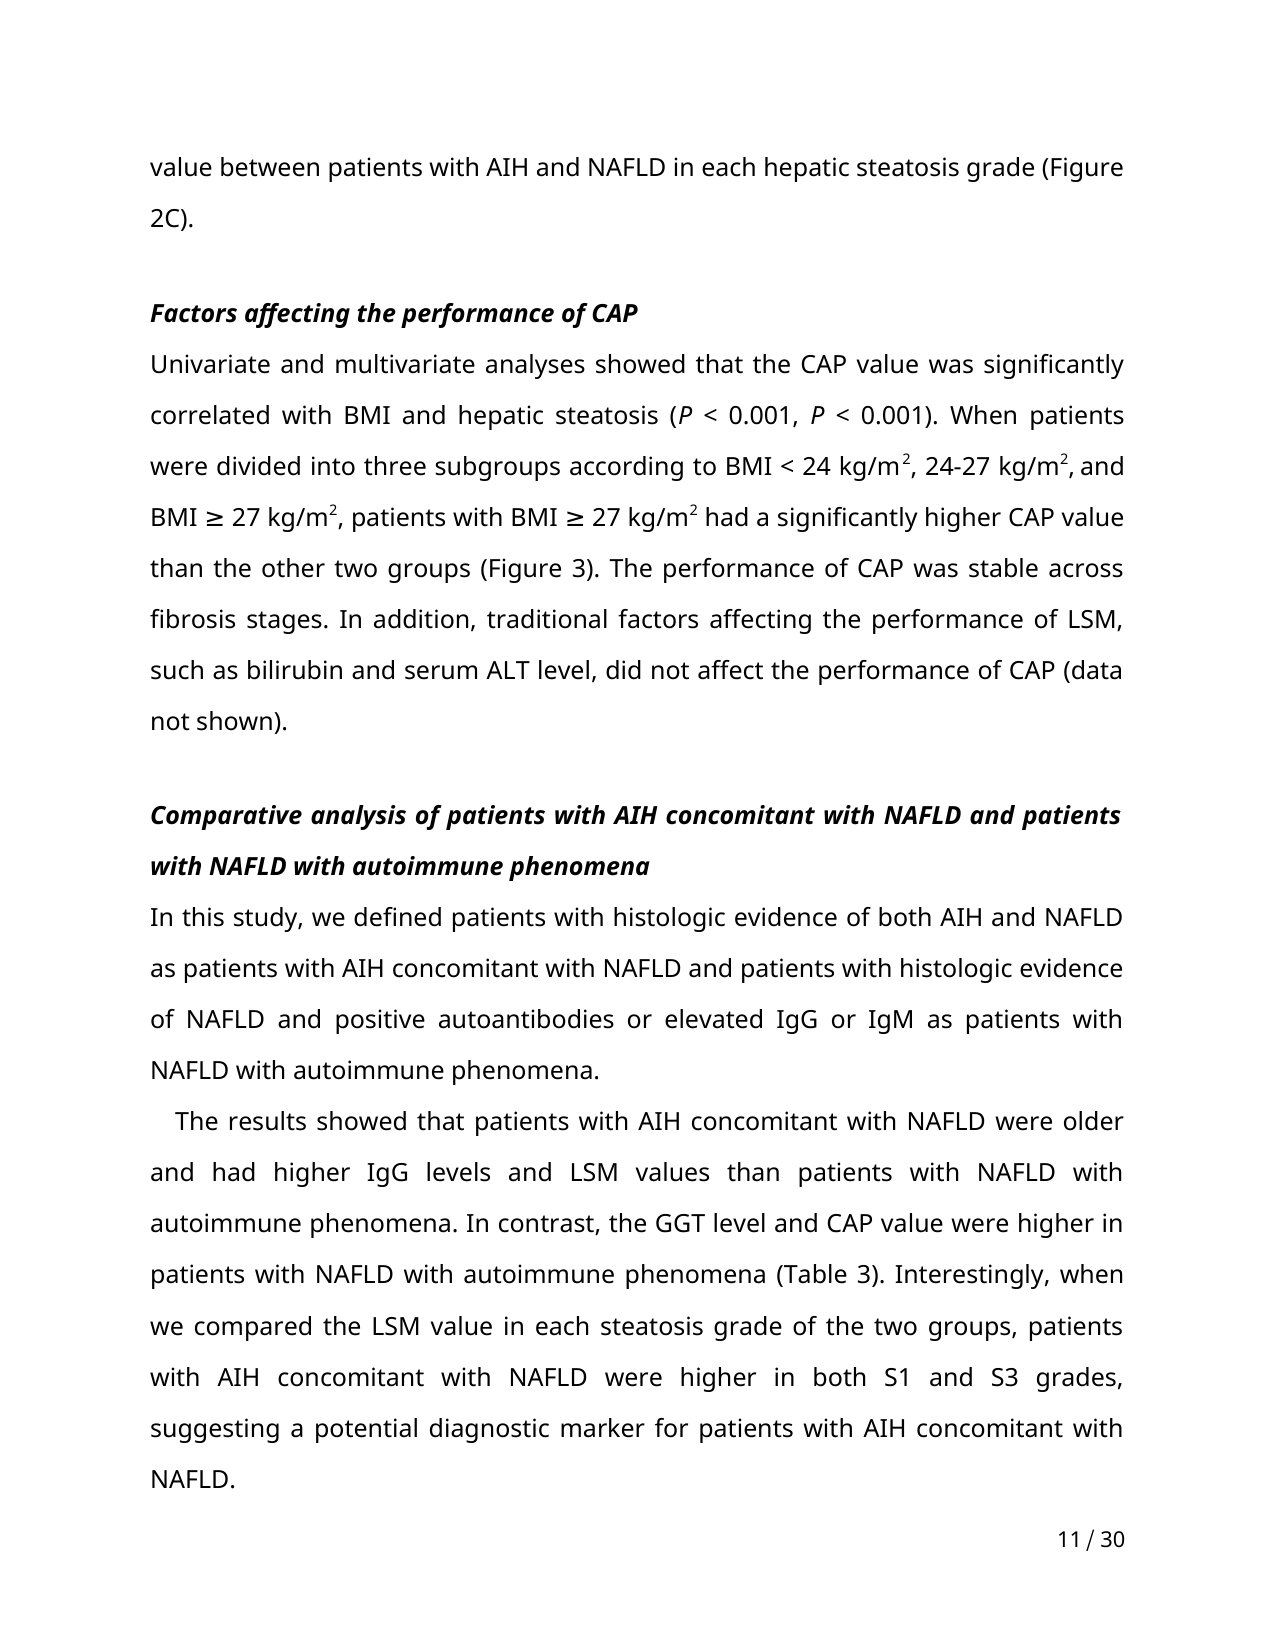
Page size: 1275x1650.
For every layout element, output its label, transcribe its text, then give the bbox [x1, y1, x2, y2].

text Factors affecting the performance of CAP [150, 295, 1125, 329]
text In this study, we defined patients with histologic evidence of both AIH and NAFLD as patients with AIH concomitant with NAFLD and patients with histologic evidence of NAFLD and positive autoantibodies or elevated IgG or IgM as patients with NAFLD with autoimmune phenomena. [150, 900, 1125, 1087]
text The results showed that patients with AIH concomitant with NAFLD were older and had higher IgG levels and LSM values than patients with NAFLD with autoimmune phenomena. In contrast, the GGT level and CAP value were higher in patients with NAFLD with autoimmune phenomena (Table 3). Interestingly, when we compared the LSM value in each steatosis grade of the two groups, patients with AIH concomitant with NAFLD were higher in both S1 and S3 grades, suggesting a potential diagnostic marker for patients with AIH concomitant with NAFLD. [150, 1104, 1125, 1495]
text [150, 150, 1125, 235]
text Comparative analysis of patients with AIH concomitant with NAFLD and patients with NAFLD with autoimmune phenomena [150, 798, 1125, 883]
text Univariate and multivariate analyses showed that the CAP value was significantly correlated with BMI and hepatic steatosis (P < 0.001, P < 0.001). When patients were divided into three subgroups according to BMI < 24 kg/m2, 24-27 kg/m2, and BMI ≥ 27 kg/m2, patients with BMI ≥ 27 kg/m2 had a significantly higher CAP value than the other two groups (Figure 3). The performance of CAP was stable across fibrosis stages. In addition, traditional factors affecting the performance of LSM, such as bilirubin and serum ALT level, did not affect the performance of CAP (data not shown). [150, 346, 1125, 738]
